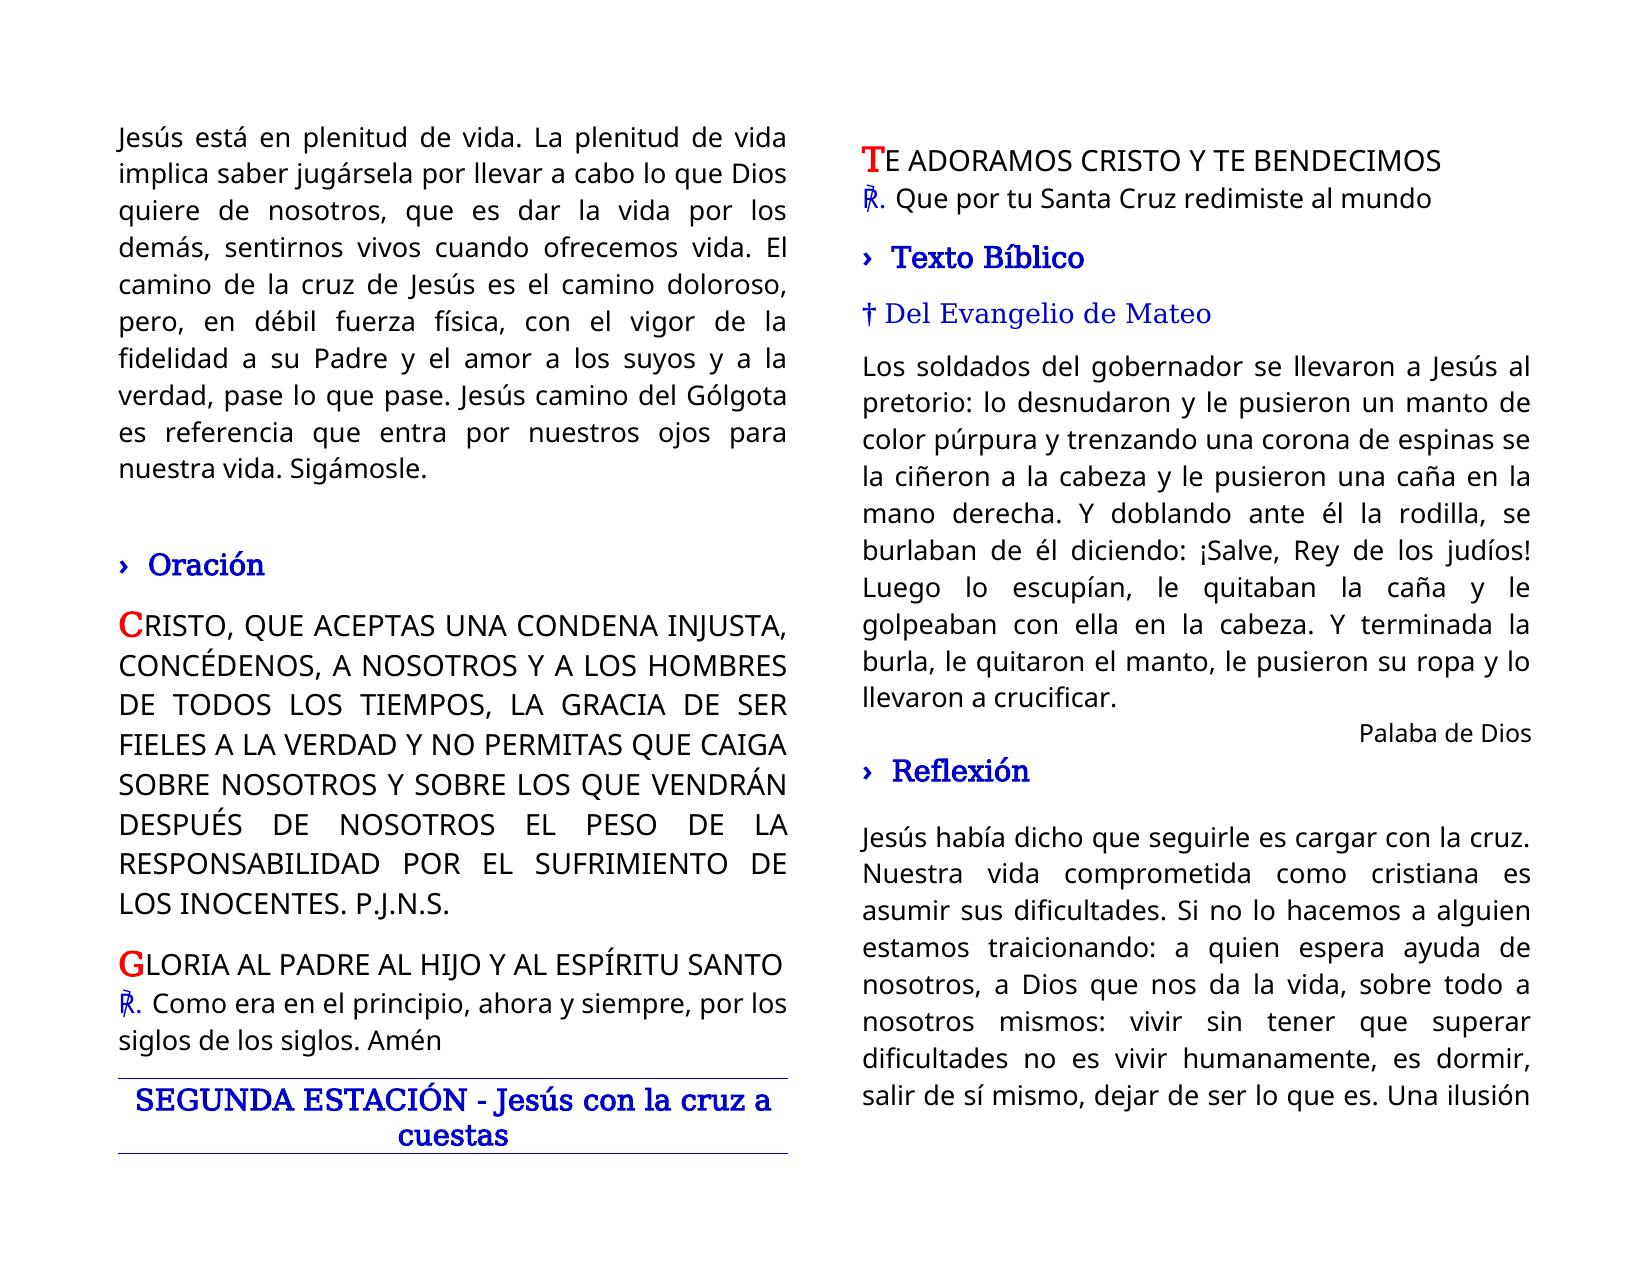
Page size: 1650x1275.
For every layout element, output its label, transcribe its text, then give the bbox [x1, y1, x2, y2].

text ℟. Que por tu Santa Cruz redimiste al mundo [862, 180, 1532, 217]
text CRISTO, QUE ACEPTAS UNA CONDENA INJUSTA, CONCÉDENOS, A NOSOTROS Y A LOS HOMBRES DE TODOS LOS TIEMPOS, LA GRACIA DE SER FIELES A LA VERDAD Y NO PERMITAS QUE CAIGA SOBRE NOSOTROS Y SOBRE LOS QUE VENDRÁN DESPUÉS DE NOSOTROS EL PESO DE LA RESPONSABILIDAD POR EL SUFRIMIENTO DE LOS INOCENTES. P.J.N.S. [118, 603, 788, 923]
list Texto Bíblico [862, 236, 1532, 276]
text † Del Evangelio de Mateo [862, 296, 1532, 329]
text TE ADORAMOS CRISTO Y TE BENDECIMOS [862, 138, 1532, 180]
list GLORIA AL PADRE AL HIJO Y AL ESPÍRITU SANTO [118, 943, 788, 984]
text SEGUNDA ESTACIÓN - Jesús con la cruz a cuestas [118, 1079, 788, 1153]
list Oración [118, 544, 788, 583]
list ℟. Como era en el principio, ahora y siempre, por los siglos de los siglos. Amén [118, 984, 788, 1058]
text Los soldados del gobernador se llevaron a Jesús al pretorio: lo desnudaron y le pusieron un manto de color púrpura y trenzando una corona de espinas se la ciñeron a la cabeza y le pusieron una caña en la mano derecha. Y doblando ante él la rodilla, se burlaban de él diciendo: ¡Salve, Rey de los judíos! Luego lo escupían, le quitaban la caña y le golpeaban con ella en la cabeza. Y terminada la burla, le quitaron el manto, le pusieron su ropa y lo llevaron a crucificar. [862, 347, 1532, 716]
text Palaba de Dios [862, 716, 1532, 750]
list Reflexión [862, 750, 1532, 789]
